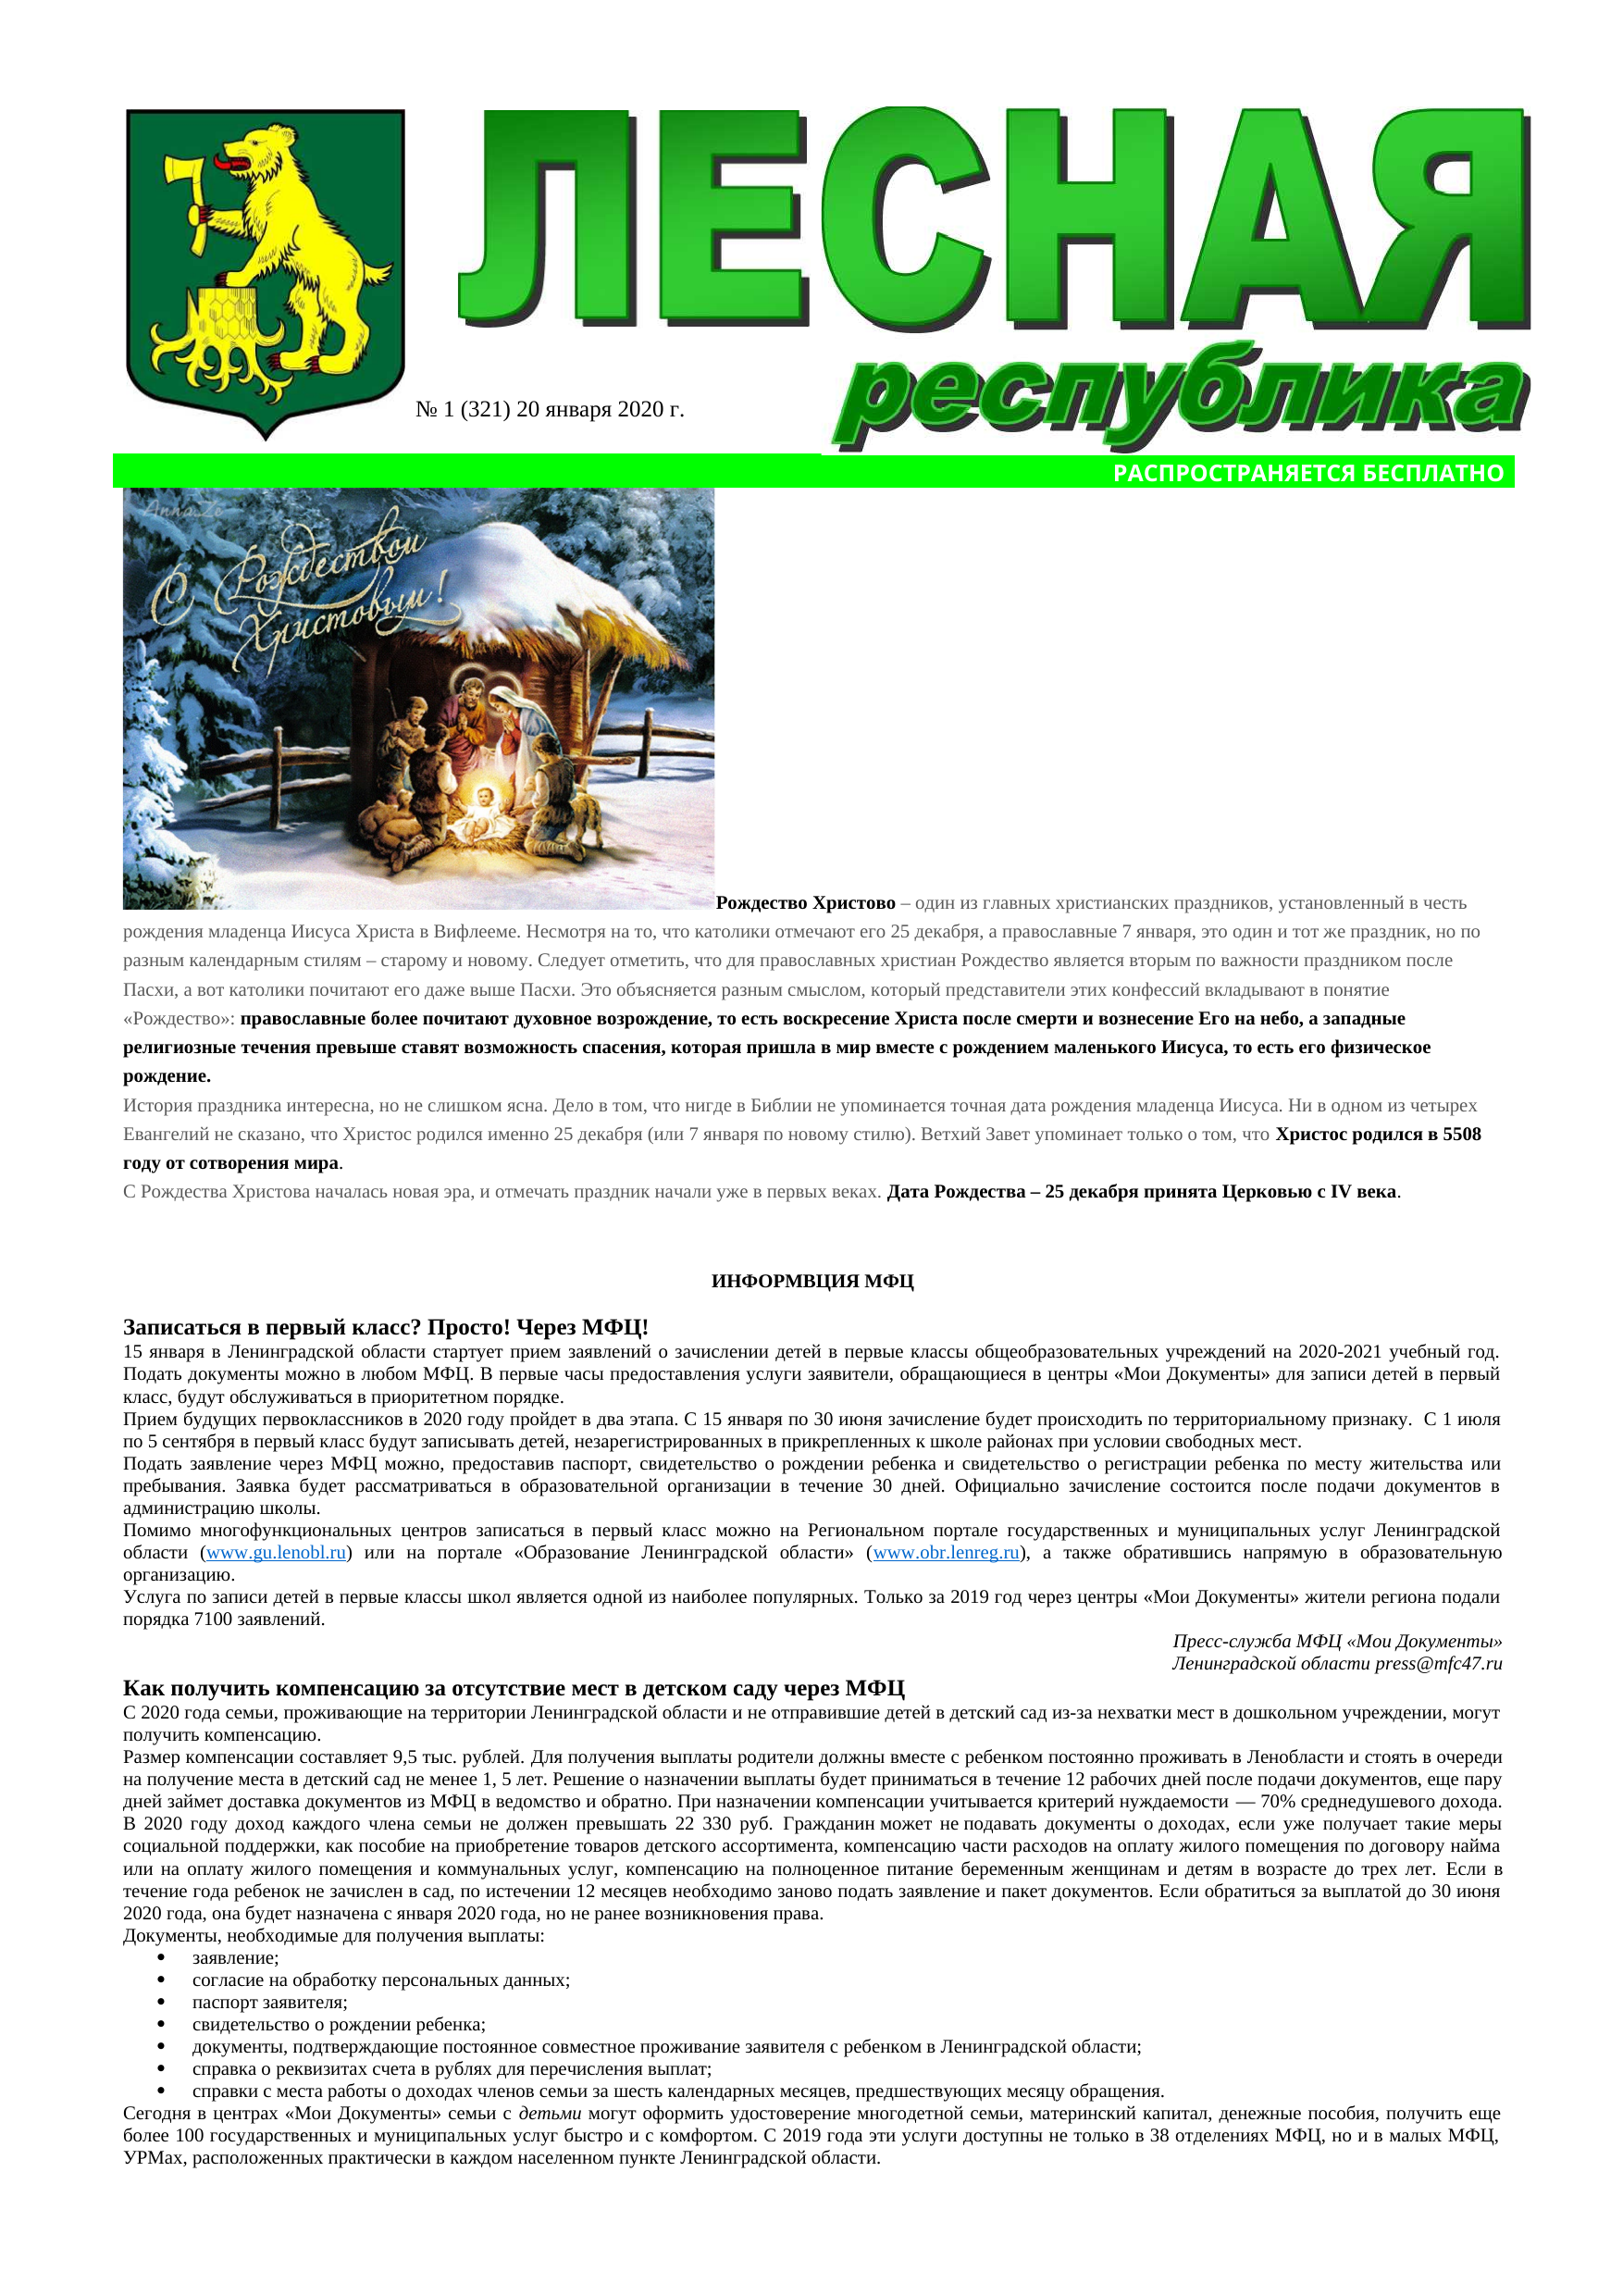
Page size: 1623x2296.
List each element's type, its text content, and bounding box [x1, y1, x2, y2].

text Сегодня в центрах «Мои Документы» семьи с детьми могут оформить удостоверение многодетной семьи, материнский капитал, денежные пособия, получить еще более 100 государственных и муниципальных услуг быстро и с комфортом. С 2019 года эти услуги доступны не только в 38 отделениях МФЦ, но и в малых МФЦ, УРМах, расположенных практически в каждом населенном пункте Ленинградской области. [123, 2102, 1503, 2168]
text Помимо многофункциональных центров записаться в первый класс можно на Региональном портале государственных и муниципальных услуг Ленинградской области (www.gu.lenobl.ru) или на портале «Образование Ленинградской области» (www.obr.lenreg.ru), а также обратившись напрямую в образовательную организацию. [123, 1519, 1503, 1585]
text Ленинградской области press@mfc47.ru [123, 1652, 1503, 1674]
picture [122, 488, 716, 910]
text История праздника интересна, но не слишком ясна. Дело в том, что нигде в Библии не упоминается точная дата рождения младенца Иисуса. Ни в одном из четырех Евангелий не сказано, что Христос родился именно 25 декабря (или 7 января по новому стилю). Ветхий Завет упоминает только о том, что Христос родился в 5508 году от сотворения мира. [123, 1086, 1503, 1173]
list справки с места работы о доходах членов семьи за шесть календарных месяцев, предшествующих месяцу обращения. [157, 2079, 1503, 2102]
list согласие на обработку персональных данных; [157, 1968, 1503, 1991]
text Как получить компенсацию за отсутствие мест в детском саду через МФЦ [123, 1674, 1503, 1701]
text Услуга по записи детей в первые классы школ является одной из наиболее популярных. Только за 2019 год через центры «Мои Документы» жители региона подали порядка 7100 заявлений. [123, 1585, 1503, 1630]
text Размер компенсации составляет 9,5 тыс. рублей. Для получения выплаты родители должны вместе с ребенком постоянно проживать в Ленобласти и стоять в очереди на получение места в детский сад не менее 1, 5 лет. Решение о назначении выплаты будет приниматься в течение 12 рабочих дней после подачи документов, еще пару дней займет доставка документов из МФЦ в ведомство и обратно. При назначении компенсации учитывается критерий нуждаемости — 70% среднедушевого дохода. В 2020 году доход каждого члена семьи не должен превышать 22 330 руб. Гражданин может не подавать документы о доходах, если уже получает такие меры социальной поддержки, как пособие на приобретение товаров детского ассортимента, компенсацию части расходов на оплату жилого помещения по договору найма или на оплату жилого помещения и коммунальных услуг, компенсацию на полноценное питание беременным женщинам и детям в возрасте до трех лет. Если в течение года ребенок не зачислен в сад, по истечении 12 месяцев необходимо заново подать заявление и пакет документов. Если обратиться за выплатой до 30 июня 2020 года, она будет назначена с января 2020 года, но не ранее возникновения права. [123, 1745, 1503, 1924]
text Пресс-служба МФЦ «Мои Документы» [123, 1630, 1503, 1652]
text 15 января в Ленинградской области стартует прием заявлений о зачислении детей в первые классы общеобразовательных учреждений на 2020-2021 учебный год. Подать документы можно в любом МФЦ. В первые часы предоставления услуги заявители, обращающиеся в центры «Мои Документы» для записи детей в первый класс, будут обслуживаться в приоритетном порядке. [123, 1340, 1503, 1408]
text Записаться в первый класс? Просто! Через МФЦ! [123, 1313, 1503, 1340]
picture [126, 109, 405, 442]
text С 2020 года семьи, проживающие на территории Ленинградской области и не отправившие детей в детский сад из-за нехватки мест в дошкольном учреждении, могут получить компенсацию. [123, 1701, 1503, 1745]
text С Рождества Христова началась новая эра, и отмечать праздник начали уже в первых веках. Дата Рождества – 25 декабря принята Церковью с IV века. [123, 1173, 1503, 1202]
text Подать заявление через МФЦ можно, предоставив паспорт, свидетельство о рождении ребенка и свидетельство о регистрации ребенка по месту жительства или пребывания. Заявка будет рассматриваться в образовательной организации в течение 30 дней. Официально зачисление состоится после подачи документов в администрацию школы. [123, 1452, 1503, 1519]
picture [457, 110, 811, 329]
table_header РАСПРОСТРАНЯЕТСЯ БЕСПЛАТНО [113, 453, 1515, 488]
list документы, подтверждающие постоянное совместное проживание заявителя с ребенком в Ленинградской области; [157, 2035, 1503, 2057]
list заявление; [157, 1946, 1503, 1968]
text Документы, необходимые для получения выплаты: [123, 1924, 1503, 1946]
picture [821, 106, 1531, 455]
list паспорт заявителя; [157, 1991, 1503, 2013]
list справка о реквизитах счета в рублях для перечисления выплат; [157, 2057, 1503, 2079]
text Прием будущих первоклассников в 2020 году пройдет в два этапа. С 15 января по 30 июня зачисление будет происходить по территориальному признаку. С 1 июля по 5 сентября в первый класс будут записывать детей, незарегистрированных в прикрепленных к школе районах при условии свободных мест. [123, 1408, 1503, 1452]
list свидетельство о рождении ребенка; [157, 2013, 1503, 2035]
text ИНФОРМВЦИЯ МФЦ [123, 1269, 1503, 1292]
